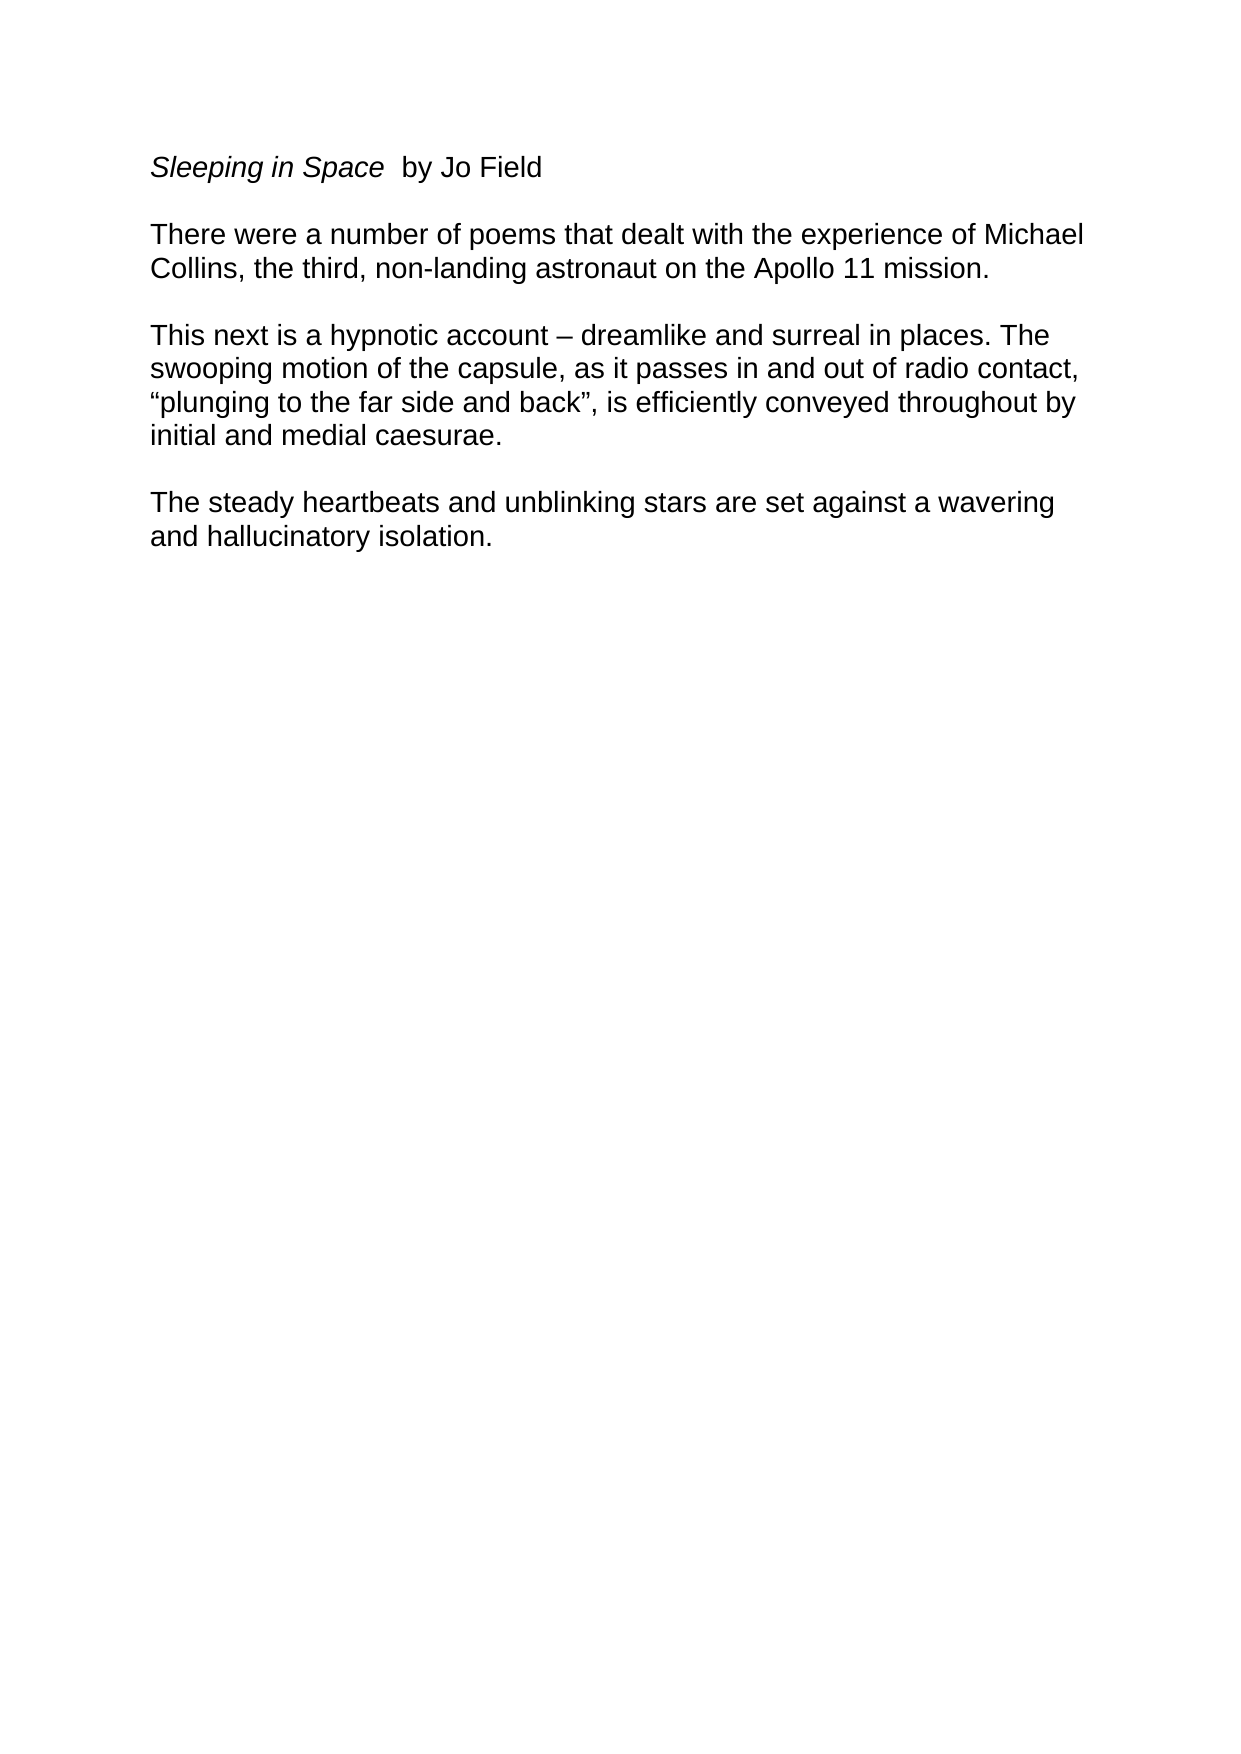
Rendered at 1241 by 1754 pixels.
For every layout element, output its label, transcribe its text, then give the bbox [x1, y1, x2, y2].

text Sleeping in Space by Jo Field [150, 150, 1090, 183]
text The steady heartbeats and unblinking stars are set against a wavering and hallucinatory isolation. [150, 485, 1090, 552]
text There were a number of poems that dealt with the experience of Michael Collins, the third, non-landing astronaut on the Apollo 11 mission. This next is a hypnotic account – dreamlike and surreal in places. The swooping motion of the capsule, as it passes in and out of radio contact, “plunging to the far side and back”, is efficiently conveyed throughout by initial and medial caesurae. [150, 217, 1090, 452]
